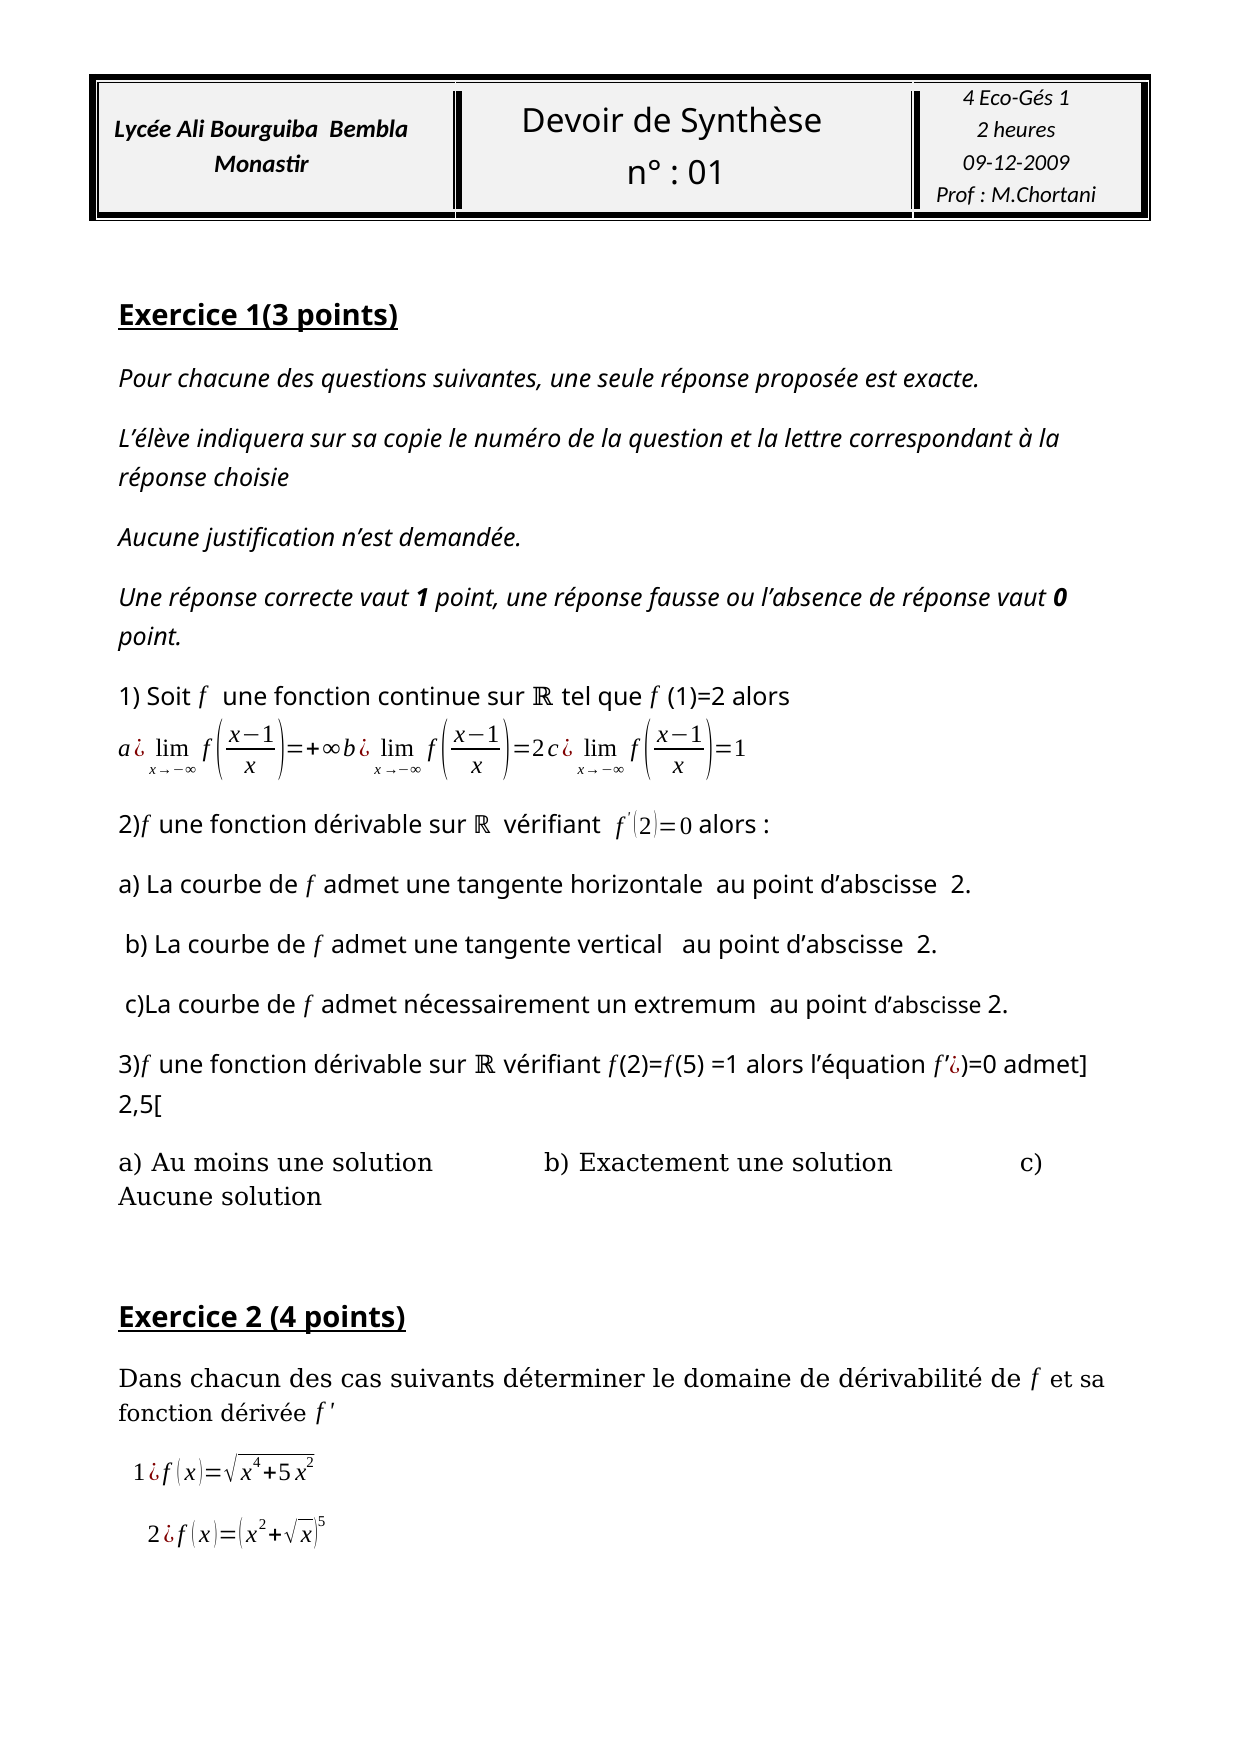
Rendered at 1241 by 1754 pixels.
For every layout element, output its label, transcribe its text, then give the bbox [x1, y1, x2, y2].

text a) Au moins une solution b) Exactement une solution c) Aucune solution [118, 1146, 1093, 1211]
text Dans chacun des cas suivants déterminer le domaine de dérivabilité de et sa fonction dérivée [118, 1362, 1152, 1427]
table_header 4 Eco-Gés 1 2 heures 09-12-2009 Prof : M.Chortani [915, 83, 1141, 212]
text Aucune justification n’est demandée. [118, 520, 1093, 554]
text a) La courbe de admet une tangente horizontale au point d’abscisse 2. [118, 867, 1093, 901]
text Une réponse correcte vaut 1 point, une réponse fausse ou l’absence de réponse vaut 0 point. [118, 580, 1093, 653]
text Pour chacune des questions suivantes, une seule réponse proposée est exacte. [118, 361, 1093, 394]
text b) La courbe de admet une tangente vertical au point d’abscisse 2. [118, 927, 1093, 961]
table_header Devoir de Synthèse n° : 01 [458, 80, 915, 212]
text L’élève indiquera sur sa copie le numéro de la question et la lettre correspondant à la réponse choisie [118, 421, 1093, 494]
text c)La courbe de admet nécessairement un extremum au point d’abscisse 2. [118, 987, 1093, 1021]
table_header Lycée Ali Bourguiba Bembla Monastir [96, 80, 458, 212]
text Exercice 1(3 points) [118, 294, 1093, 334]
text Exercice 2 (4 points) [118, 1296, 1093, 1336]
text 2) une fonction dérivable sur ℝ vérifiant alors : [118, 807, 1093, 841]
text 1) Soit une fonction continue sur ℝ tel que (1)=2 alors [118, 679, 1093, 782]
text 3) une fonction dérivable sur ℝ vérifiant (2)=(5) =1 alors l’équation ’)=0 admet] 2,5[ [118, 1047, 1093, 1120]
